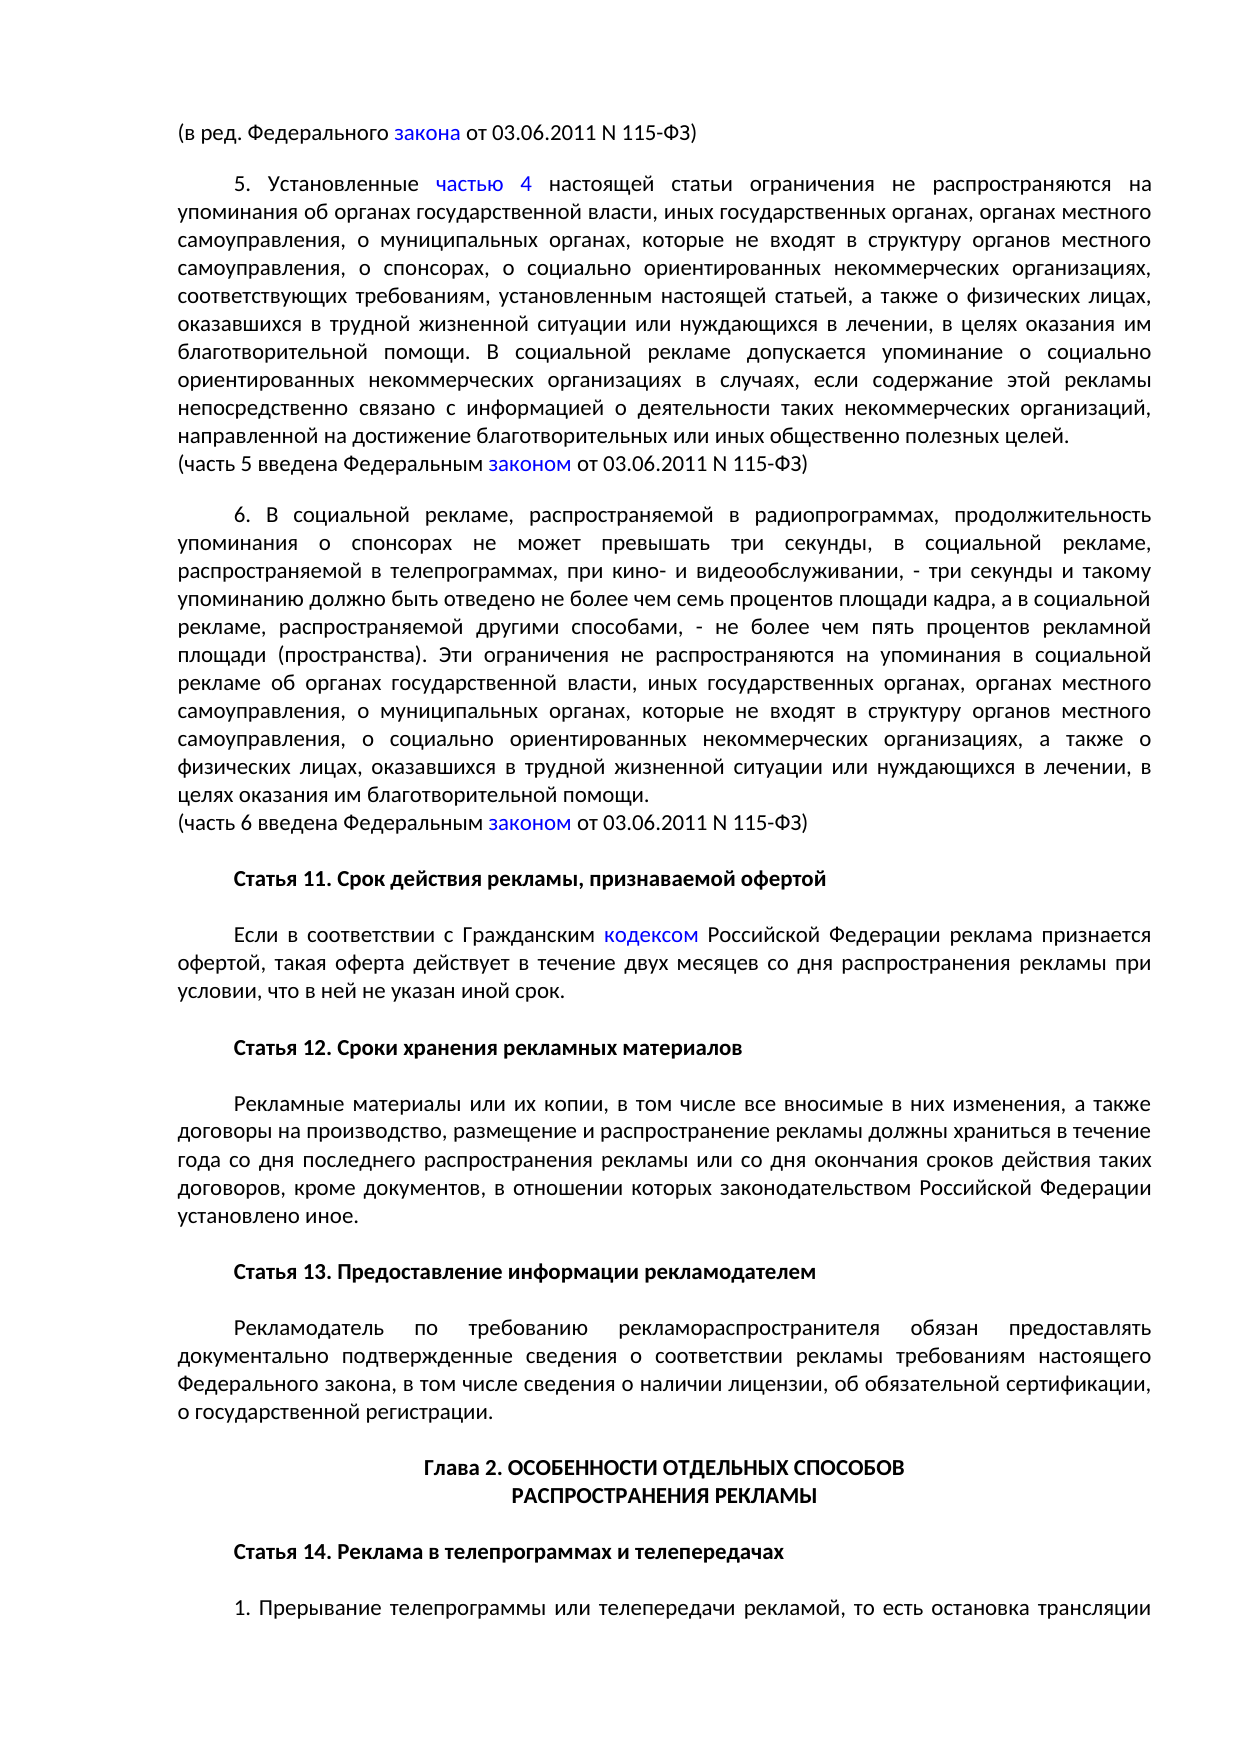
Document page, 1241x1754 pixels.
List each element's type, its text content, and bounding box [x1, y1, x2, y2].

title Статья 11. Срок действия рекламы, признаваемой офертой [177, 864, 1152, 892]
title РАСПРОСТРАНЕНИЯ РЕКЛАМЫ [177, 1481, 1152, 1509]
text Рекламные материалы или их копии, в том числе все вносимые в них изменения, а также договоры на производство, размещение и распространение рекламы должны храниться в течение года со дня последнего распространения рекламы или со дня окончания сроков действия таких договоров, кроме документов, в отношении которых законодательством Российской Федерации установлено иное. [177, 1089, 1152, 1229]
title Статья 13. Предоставление информации рекламодателем [177, 1257, 1152, 1285]
text 6. В социальной рекламе, распространяемой в радиопрограммах, продолжительность упоминания о спонсорах не может превышать три секунды, в социальной рекламе, распространяемой в телепрограммах, при кино- и видеообслуживании, - три секунды и такому упоминанию должно быть отведено не более чем семь процентов площади кадра, а в социальной рекламе, распространяемой другими способами, - не более чем пять процентов рекламной площади (пространства). Эти ограничения не распространяются на упоминания в социальной рекламе об органах государственной власти, иных государственных органах, органах местного самоуправления, о муниципальных органах, которые не входят в структуру органов местного самоуправления, о социально ориентированных некоммерческих организациях, а также о физических лицах, оказавшихся в трудной жизненной ситуации или нуждающихся в лечении, в целях оказания им благотворительной помощи. [177, 500, 1152, 808]
title Статья 14. Реклама в телепрограммах и телепередачах [177, 1537, 1152, 1565]
text Рекламодатель по требованию рекламораспространителя обязан предоставлять документально подтвержденные сведения о соответствии рекламы требованиям настоящего Федерального закона, в том числе сведения о наличии лицензии, об обязательной сертификации, о государственной регистрации. [177, 1313, 1152, 1425]
text Если в соответствии с Гражданским кодексом Российской Федерации реклама признается офертой, такая оферта действует в течение двух месяцев со дня распространения рекламы при условии, что в ней не указан иной срок. [177, 921, 1152, 1004]
text (в ред. Федерального закона от 03.06.2011 N 115-ФЗ) [177, 118, 1152, 146]
title Глава 2. ОСОБЕННОСТИ ОТДЕЛЬНЫХ СПОСОБОВ [177, 1453, 1152, 1481]
text (часть 5 введена Федеральным законом от 03.06.2011 N 115-ФЗ) [177, 449, 1152, 477]
text 5. Установленные частью 4 настоящей статьи ограничения не распространяются на упоминания об органах государственной власти, иных государственных органах, органах местного самоуправления, о муниципальных органах, которые не входят в структуру органов местного самоуправления, о спонсорах, о социально ориентированных некоммерческих организациях, соответствующих требованиям, установленным настоящей статьей, а также о физических лицах, оказавшихся в трудной жизненной ситуации или нуждающихся в лечении, в целях оказания им благотворительной помощи. В социальной рекламе допускается упоминание о социально ориентированных некоммерческих организациях в случаях, если содержание этой рекламы непосредственно связано с информацией о деятельности таких некоммерческих организаций, направленной на достижение благотворительных или иных общественно полезных целей. [177, 169, 1152, 449]
title Статья 12. Сроки хранения рекламных материалов [177, 1033, 1152, 1061]
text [177, 1593, 1152, 1621]
text (часть 6 введена Федеральным законом от 03.06.2011 N 115-ФЗ) [177, 808, 1152, 836]
